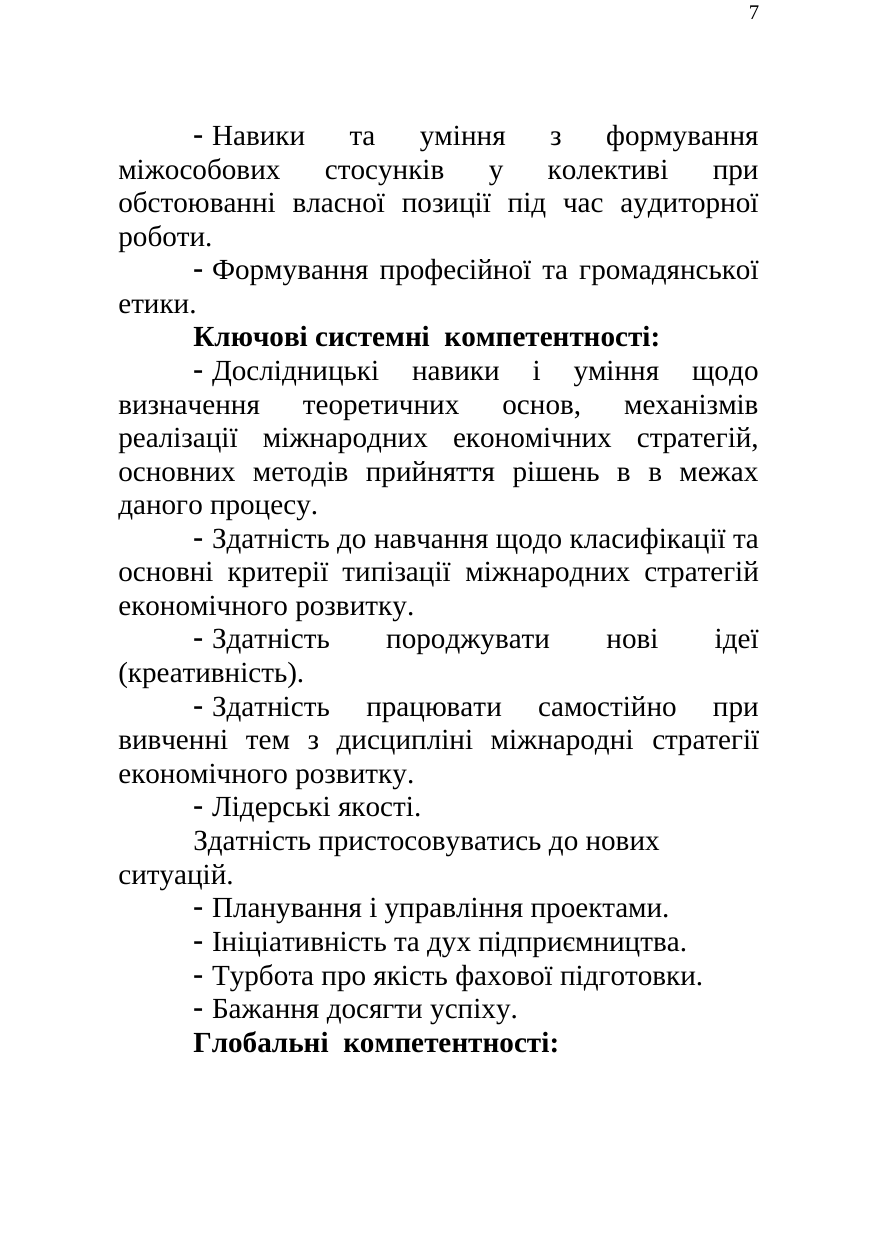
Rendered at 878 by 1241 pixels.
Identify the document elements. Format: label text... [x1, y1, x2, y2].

list Формування професійної та громадянської етики. [118, 252, 759, 319]
list Планування і управління проектами. [118, 890, 759, 924]
text Здатність пристосовуватись до нових ситуацій. [118, 823, 759, 890]
list Ініціативність та дух підприємництва. [118, 924, 759, 958]
list Лідерські якості. [118, 789, 759, 823]
list Здатність породжувати нові ідеї (креативність). [118, 622, 759, 689]
list Дослідницькі навики і уміння щодо визначення теоретичних основ, механізмів реалізації міжнародних економічних стратегій, основних методів прийняття рішень в в межах даного процесу. [118, 353, 759, 521]
text Ключові системні компетентності: [118, 319, 759, 353]
list Турбота про якість фахової підготовки. [118, 958, 759, 991]
list Здатність працювати самостійно при вивченні тем з дисципліні міжнародні стратегії економічного розвитку. [118, 689, 759, 789]
list Здатність до навчання щодо класифікації та основні критерії типізації міжнародних стратегій економічного розвитку. [118, 521, 759, 622]
text Глобальні компетентності: [118, 1025, 759, 1058]
list Навики та уміння з формування міжособових стосунків у колективі при обстоюванні власної позиції під час аудиторної роботи. [118, 118, 759, 252]
list Бажання досягти успіху. [118, 991, 759, 1025]
